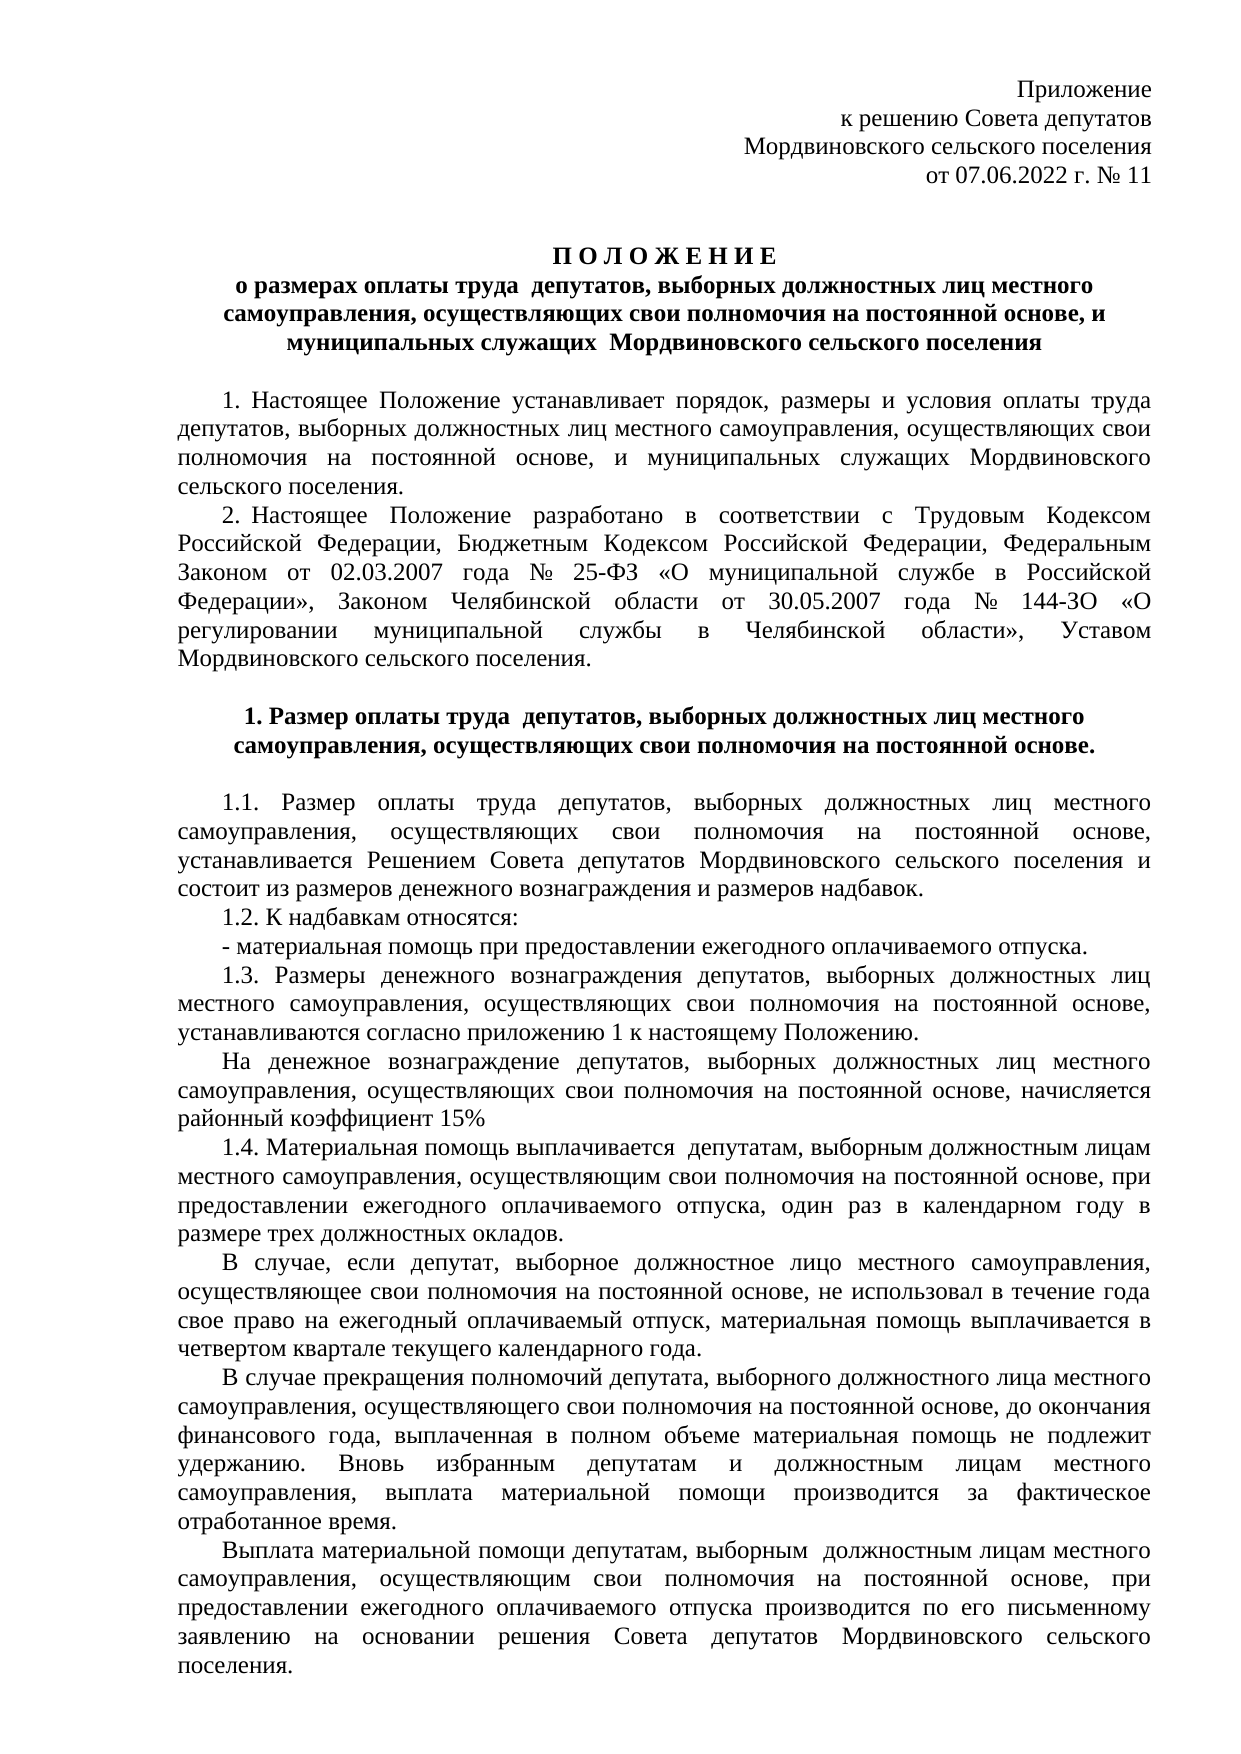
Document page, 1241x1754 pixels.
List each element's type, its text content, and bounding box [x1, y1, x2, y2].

text 1. Размер оплаты труда депутатов, выборных должностных лиц местного самоуправления, осуществляющих свои полномочия на постоянной основе. [177, 701, 1152, 758]
text Мордвиновского сельского поселения [650, 131, 1152, 160]
text П О Л О Ж Е Н И Е [177, 241, 1152, 270]
text 1.3. Размеры денежного вознаграждения депутатов, выборных должностных лиц местного самоуправления, осуществляющих свои полномочия на постоянной основе, устанавливаются согласно приложению 1 к настоящему Положению. [177, 960, 1152, 1046]
text о размерах оплаты труда депутатов, выборных должностных лиц местного самоуправления, осуществляющих свои полномочия на постоянной основе, и муниципальных служащих Мордвиновского сельского поселения [177, 270, 1152, 356]
list Настоящее Положение устанавливает порядок, размеры и условия оплаты труда депутатов, выборных должностных лиц местного самоуправления, осуществляющих свои полномочия на постоянной основе, и муниципальных служащих Мордвиновского сельского поселения. [177, 385, 1152, 500]
text Выплата материальной помощи депутатам, выборным должностным лицам местного самоуправления, осуществляющим свои полномочия на постоянной основе, при предоставлении ежегодного оплачиваемого отпуска производится по его письменному заявлению на основании решения Совета депутатов Мордвиновского сельского поселения. [177, 1535, 1152, 1678]
text В случае прекращения полномочий депутата, выборного должностного лица местного самоуправления, осуществляющего свои полномочия на постоянной основе, до окончания финансового года, выплаченная в полном объеме материальная помощь не подлежит удержанию. Вновь избранным депутатам и должностным лицам местного самоуправления, выплата материальной помощи производится за фактическое отработанное время. [177, 1362, 1152, 1535]
text к решению Совета депутатов [650, 103, 1152, 131]
text 1.2. К надбавкам относятся: [177, 902, 1152, 931]
text Приложение [650, 74, 1152, 103]
text На денежное вознаграждение депутатов, выборных должностных лиц местного самоуправления, осуществляющих свои полномочия на постоянной основе, начисляется районный коэффициент 15% [177, 1046, 1152, 1132]
text В случае, если депутат, выборное должностное лицо местного самоуправления, осуществляющее свои полномочия на постоянной основе, не использовал в течение года свое право на ежегодный оплачиваемый отпуск, материальная помощь выплачивается в четвертом квартале текущего календарного года. [177, 1247, 1152, 1362]
list Настоящее Положение разработано в соответствии с Трудовым Кодексом Российской Федерации, Бюджетным Кодексом Российской Федерации, Федеральным Законом от 02.03.2007 года № 25-ФЗ «О муниципальной службе в Российской Федерации», Законом Челябинской области от 30.05.2007 года № 144-ЗО «О регулировании муниципальной службы в Челябинской области», Уставом Мордвиновского сельского поселения. [177, 500, 1152, 672]
text 1.1. Размер оплаты труда депутатов, выборных должностных лиц местного самоуправления, осуществляющих свои полномочия на постоянной основе, устанавливается Решением Совета депутатов Мордвиновского сельского поселения и состоит из размеров денежного вознаграждения и размеров надбавок. [177, 787, 1152, 902]
text - материальная помощь при предоставлении ежегодного оплачиваемого отпуска. [177, 931, 1152, 960]
text 1.4. Материальная помощь выплачивается депутатам, выборным должностным лицам местного самоуправления, осуществляющим свои полномочия на постоянной основе, при предоставлении ежегодного оплачиваемого отпуска, один раз в календарном году в размере трех должностных окладов. [177, 1132, 1152, 1247]
text от 07.06.2022 г. № 11 [650, 160, 1152, 189]
